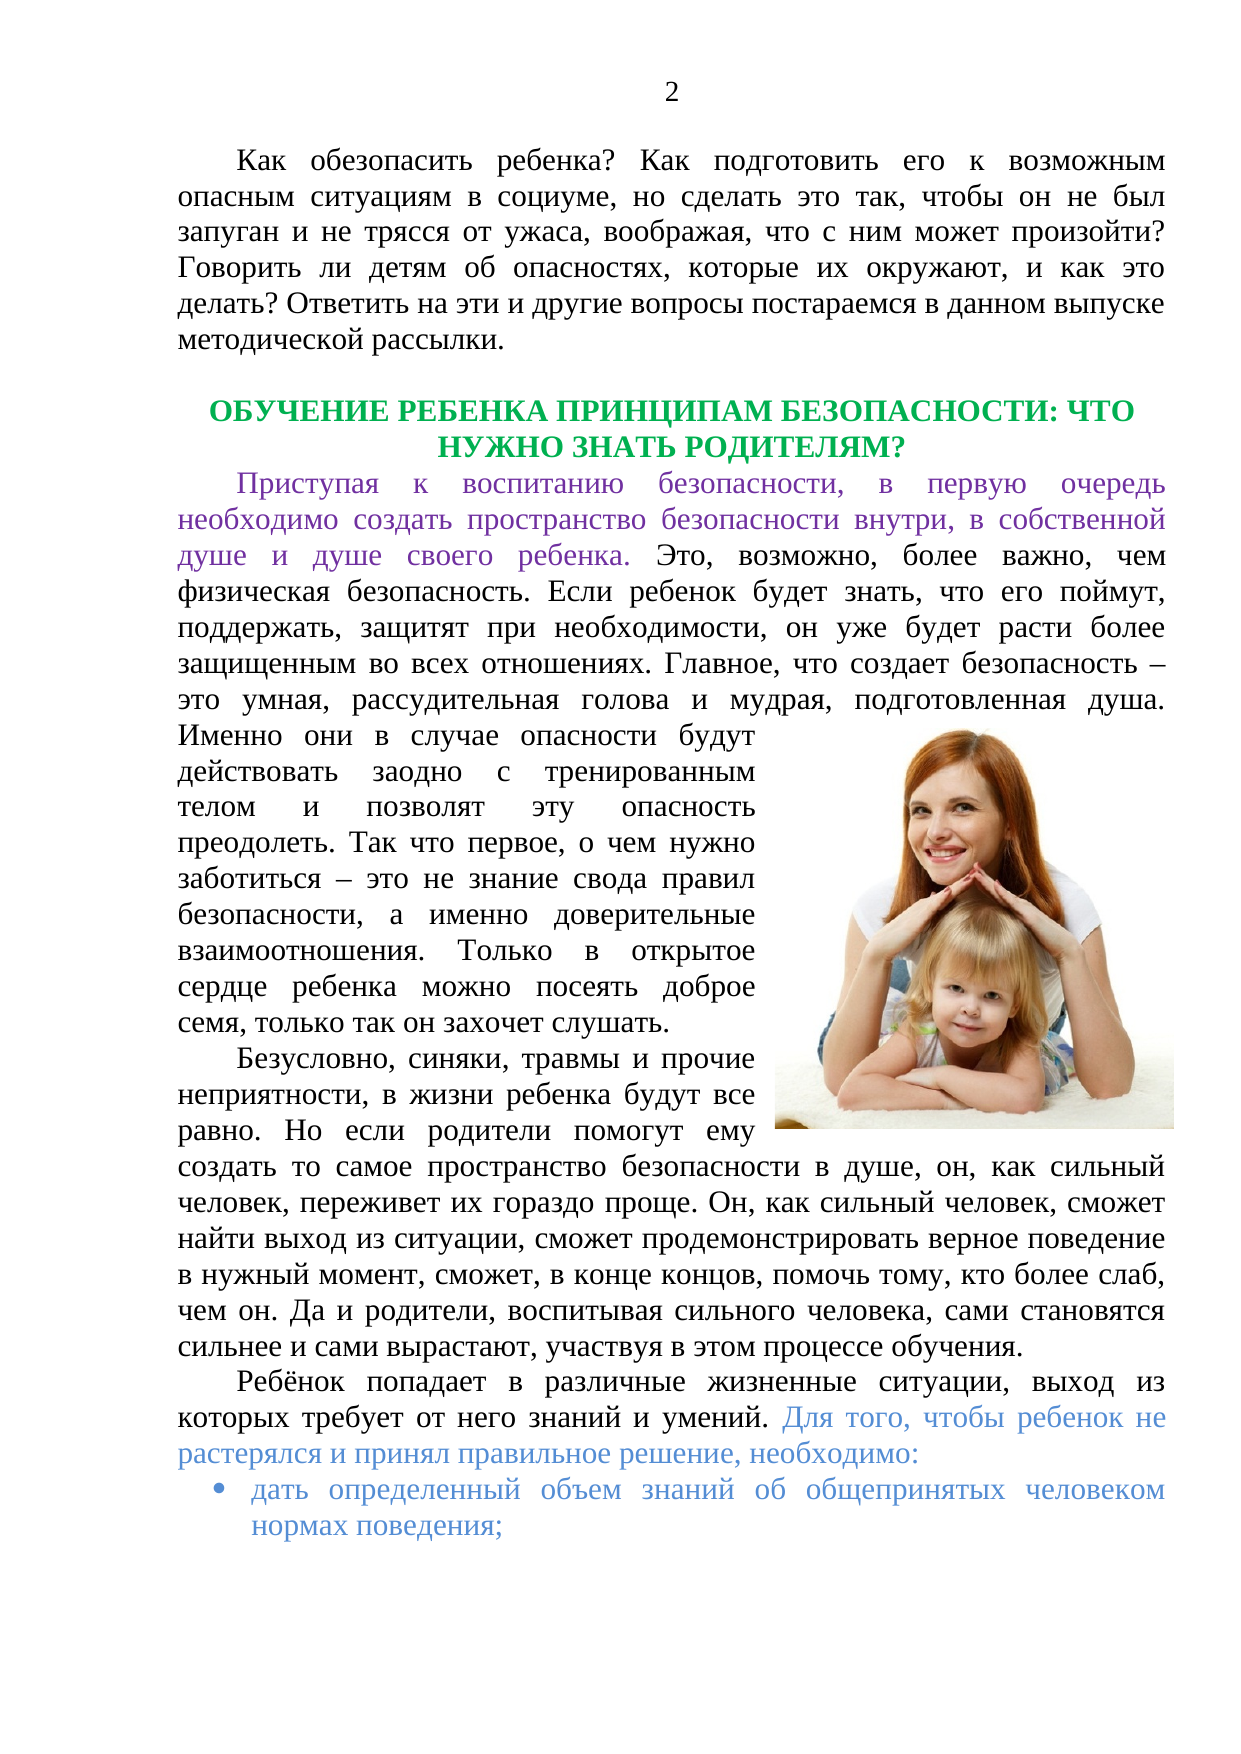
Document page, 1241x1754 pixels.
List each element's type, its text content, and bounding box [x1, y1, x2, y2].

text Приступая к воспитанию безопасности, в первую очередь необходимо создать пространство безопасности внутри, в собственной душе и душе своего ребенка. Это, возможно, более важно, чем физическая безопасность. Если ребенок будет знать, что его поймут, поддержать, защитят при необходимости, он уже будет расти более защищенным во всех отношениях. Главное, что создает безопасность – это умная, рассудительная голова и мудрая, подготовленная душа. Именно они в случае опасности будут действовать заодно с тренированным телом и позволят эту опасность преодолеть. Так что первое, о чем нужно заботиться – это не знание свода правил безопасности, а именно доверительные взаимоотношения. Только в открытое сердце ребенка можно посеять доброе семя, только так он захочет слушать. [177, 464, 1167, 1039]
text ОБУЧЕНИЕ РЕБЕНКА ПРИНЦИПАМ БЕЗОПАСНОСТИ: ЧТО НУЖНО ЗНАТЬ РОДИТЕЛЯМ? [177, 392, 1167, 464]
text Как обезопасить ребенка? Как подготовить его к возможным опасным ситуациям в социуме, но сделать это так, чтобы он не был запуган и не трясся от ужаса, воображая, что с ним может произойти? Говорить ли детям об опасностях, которые их окружают, и как это делать? Ответить на эти и другие вопросы постараемся в данном выпуске методической рассылки. [177, 141, 1167, 356]
list дать определенный объем знаний об общепринятых человеком нормах поведения; [213, 1471, 1167, 1542]
text Ребёнок попадает в различные жизненные ситуации, выход из которых требует от него знаний и умений. Для того, чтобы ребенок не растерялся и принял правильное решение, необходимо: [177, 1363, 1167, 1471]
picture [774, 728, 1174, 1129]
text Безусловно, синяки, травмы и прочие неприятности, в жизни ребенка будут все равно. Но если родители помогут ему создать то самое пространство безопасности в душе, он, как сильный человек, переживет их гораздо проще. Он, как сильный человек, сможет найти выход из ситуации, сможет продемонстрировать верное поведение в нужный момент, сможет, в конце концов, помочь тому, кто более слаб, чем он. Да и родители, воспитывая сильного человека, сами становятся сильнее и сами вырастают, участвуя в этом процессе обучения. [177, 1039, 1167, 1363]
